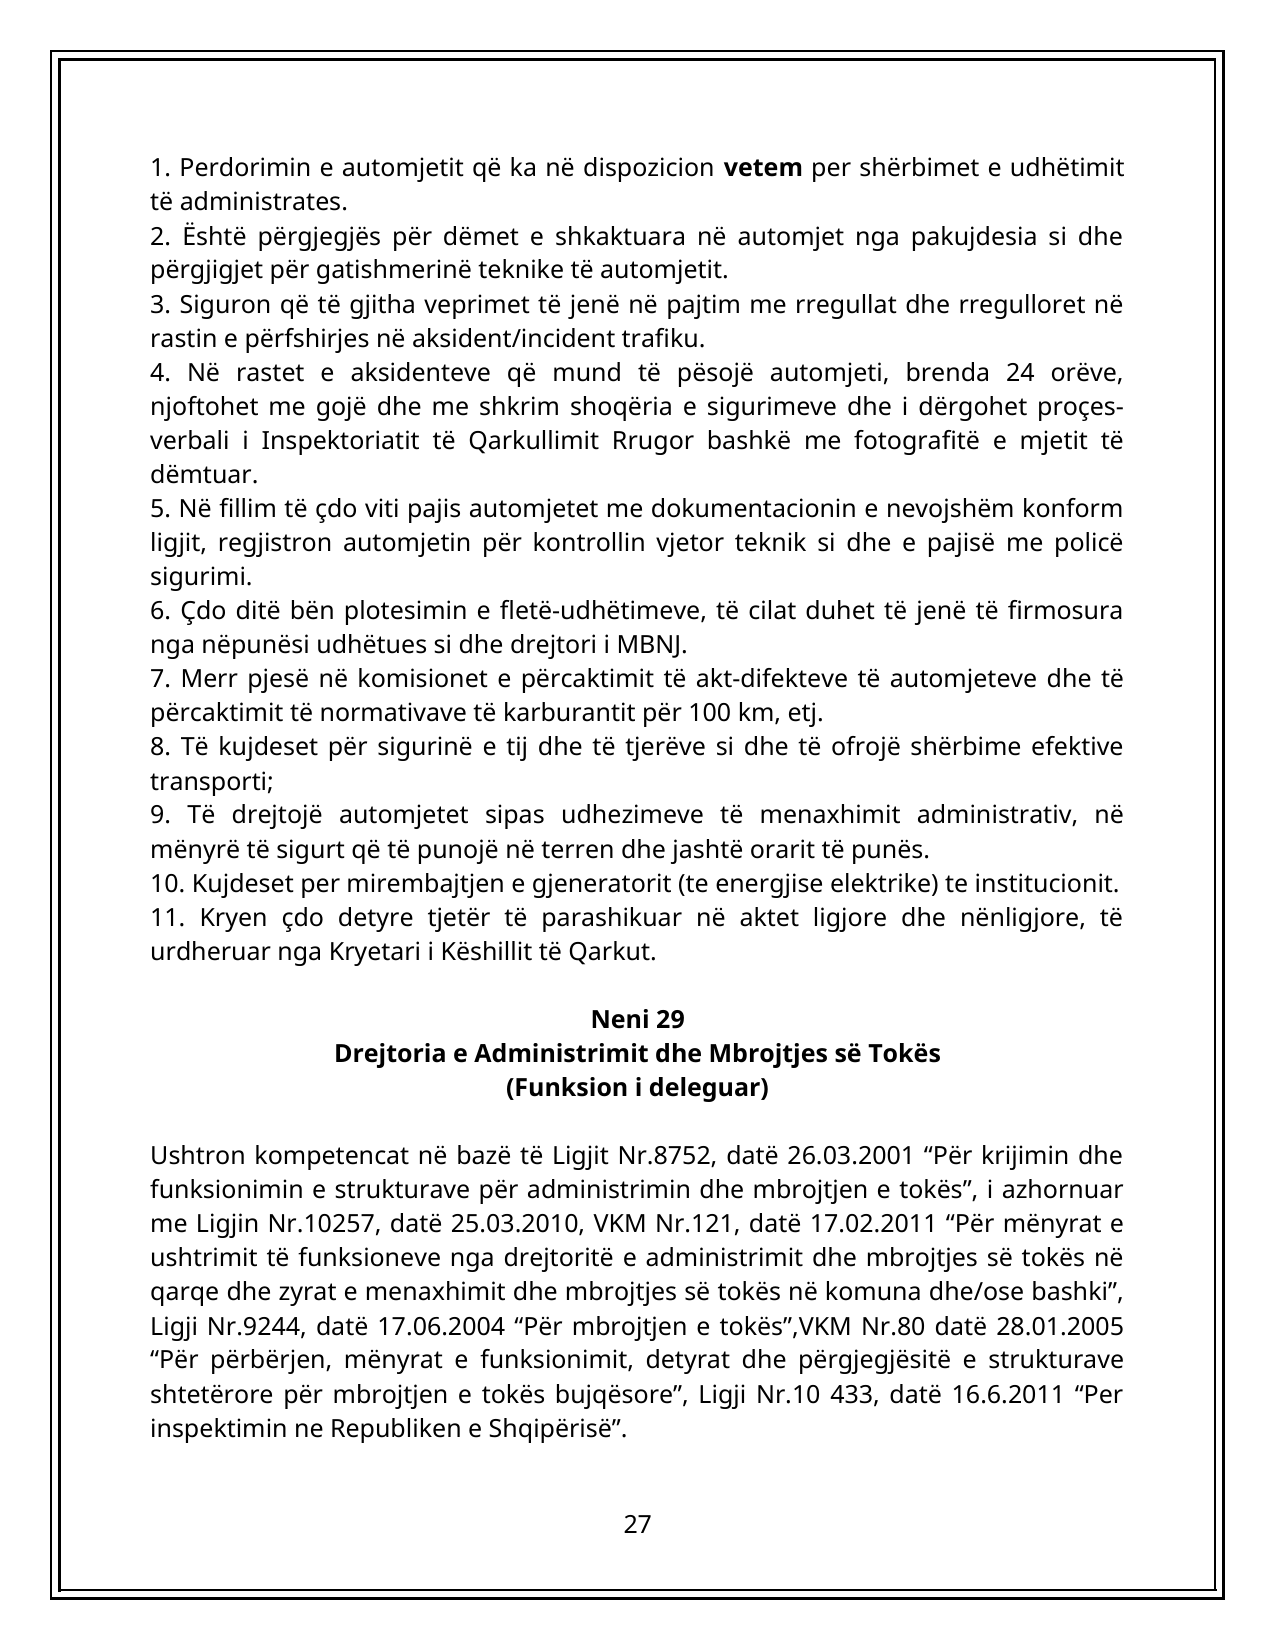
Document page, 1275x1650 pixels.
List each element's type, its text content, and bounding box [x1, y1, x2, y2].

text 11. Kryen çdo detyre tjetër të parashikuar në aktet ligjore dhe nënligjore, të urdheruar nga Kryetari i Këshillit të Qarkut. [150, 899, 1125, 967]
text Drejtoria e Administrimit dhe Mbrojtjes së Tokës [150, 1036, 1125, 1070]
text 5. Në fillim të çdo viti pajis automjetet me dokumentacionin e nevojshëm konform ligjit, regjistron automjetin për kontrollin vjetor teknik si dhe e pajisë me policë sigurimi. [150, 491, 1125, 593]
text 2. Është përgjegjës për dëmet e shkaktuara në automjet nga pakujdesia si dhe përgjigjet për gatishmerinë teknike të automjetit. [150, 218, 1125, 286]
text 6. Çdo ditë bën plotesimin e fletë-udhëtimeve, të cilat duhet të jenë të firmosura nga nëpunësi udhëtues si dhe drejtori i MBNJ. [150, 593, 1125, 661]
text 7. Merr pjesë në komisionet e përcaktimit të akt-difekteve të automjeteve dhe të përcaktimit të normativave të karburantit për 100 km, etj. [150, 661, 1125, 729]
text 3. Siguron që të gjitha veprimet të jenë në pajtim me rregullat dhe rregulloret në rastin e përfshirjes në aksident/incident trafiku. [150, 286, 1125, 354]
text 8. Të kujdeset për sigurinë e tij dhe të tjerëve si dhe të ofrojë shërbime efektive transporti; [150, 729, 1125, 797]
text 9. Të drejtojë automjetet sipas udhezimeve të menaxhimit administrativ, në mënyrë të sigurt që të punojë në terren dhe jashtë orarit të punës. [150, 797, 1125, 865]
text Ushtron kompetencat në bazë të Ligjit Nr.8752, datë 26.03.2001 “Për krijimin dhe funksionimin e strukturave për administrimin dhe mbrojtjen e tokës”, i azhornuar me Ligjin Nr.10257, datë 25.03.2010, VKM Nr.121, datë 17.02.2011 “Për mënyrat e ushtrimit të funksioneve nga drejtoritë e administrimit dhe mbrojtjes së tokës në qarqe dhe zyrat e menaxhimit dhe mbrojtjes së tokës në komuna dhe/ose bashki”, Ligji Nr.9244, datë 17.06.2004 “Për mbrojtjen e tokës”,VKM Nr.80 datë 28.01.2005 “Për përbërjen, mënyrat e funksionimit, detyrat dhe përgjegjësitë e strukturave shtetërore për mbrojtjen e tokës bujqësore”, Ligji Nr.10 433, datë 16.6.2011 “Per inspektimin ne Republiken e Shqipërisë”. [150, 1138, 1125, 1444]
text (Funksion i deleguar) [150, 1070, 1125, 1104]
text 4. Në rastet e aksidenteve që mund të pësojë automjeti, brenda 24 orëve, njoftohet me gojë dhe me shkrim shoqëria e sigurimeve dhe i dërgohet proçes-verbali i Inspektoriatit të Qarkullimit Rrugor bashkë me fotografitë e mjetit të dëmtuar. [150, 354, 1125, 491]
text 10. Kujdeset per mirembajtjen e gjeneratorit (te energjise elektrike) te institucionit. [150, 865, 1125, 899]
text Neni 29 [150, 1002, 1125, 1036]
text 1. Perdorimin e automjetit që ka në dispozicion vetem per shërbimet e udhëtimit të administrates. [150, 150, 1125, 218]
